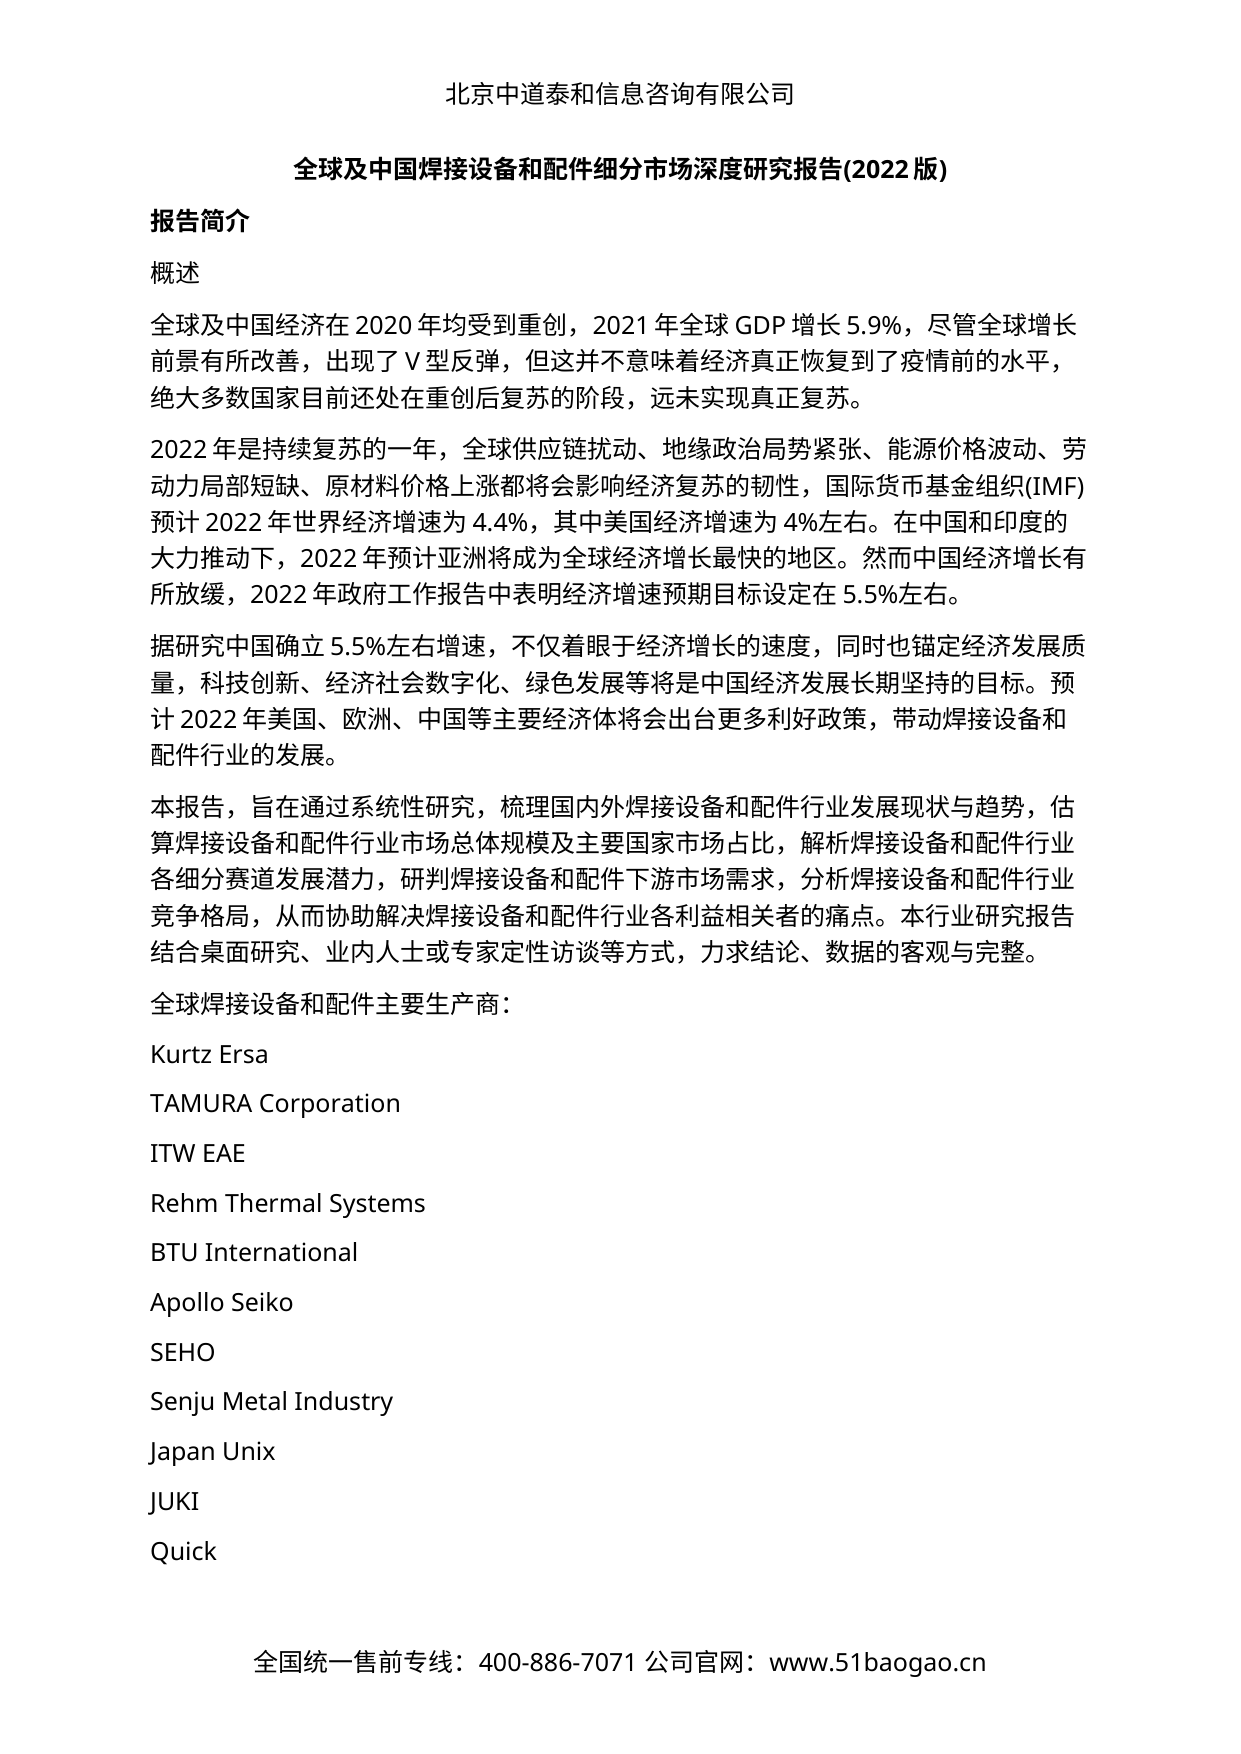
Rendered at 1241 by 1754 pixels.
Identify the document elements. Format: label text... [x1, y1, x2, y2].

text Kurtz Ersa [150, 1036, 1090, 1070]
text Quick [150, 1533, 1090, 1567]
text 报告简介 [150, 202, 1090, 238]
text Senju Metal Industry [150, 1384, 1090, 1418]
text ITW EAE [150, 1136, 1090, 1170]
text SEHO [150, 1334, 1090, 1368]
text BTU International [150, 1235, 1090, 1269]
text TAMURA Corporation [150, 1086, 1090, 1120]
text Rehm Thermal Systems [150, 1185, 1090, 1219]
text Apollo Seiko [150, 1285, 1090, 1319]
text 全球焊接设备和配件主要生产商： [150, 984, 1090, 1021]
text 概述 [150, 254, 1090, 290]
text 全球及中国焊接设备和配件细分市场深度研究报告(2022版) [150, 150, 1090, 186]
text JUKI [150, 1483, 1090, 1517]
text Japan Unix [150, 1434, 1090, 1468]
text 本报告，旨在通过系统性研究，梳理国内外焊接设备和配件行业发展现状与趋势，估算焊接设备和配件行业市场总体规模及主要国家市场占比，解析焊接设备和配件行业各细分赛道发展潜力，研判焊接设备和配件下游市场需求，分析焊接设备和配件行业竞争格局，从而协助解决焊接设备和配件行业各利益相关者的痛点。本行业研究报告结合桌面研究、业内人士或专家定性访谈等方式，力求结论、数据的客观与完整。 [150, 787, 1090, 969]
text 全球及中国经济在2020年均受到重创，2021年全球GDP增长5.9%，尽管全球增长前景有所改善，出现了V型反弹，但这并不意味着经济真正恢复到了疫情前的水平，绝大多数国家目前还处在重创后复苏的阶段，远未实现真正复苏。 [150, 306, 1090, 414]
text 据研究中国确立5.5%左右增速，不仅着眼于经济增长的速度，同时也锚定经济发展质量，科技创新、经济社会数字化、绿色发展等将是中国经济发展长期坚持的目标。预计2022年美国、欧洲、中国等主要经济体将会出台更多利好政策，带动焊接设备和配件行业的发展。 [150, 627, 1090, 772]
text 2022年是持续复苏的一年，全球供应链扰动、地缘政治局势紧张、能源价格波动、劳动力局部短缺、原材料价格上涨都将会影响经济复苏的韧性，国际货币基金组织(IMF)预计2022年世界经济增速为4.4%，其中美国经济增速为4%左右。在中国和印度的大力推动下，2022年预计亚洲将成为全球经济增长最快的地区。然而中国经济增长有所放缓，2022年政府工作报告中表明经济增速预期目标设定在5.5%左右。 [150, 430, 1090, 611]
